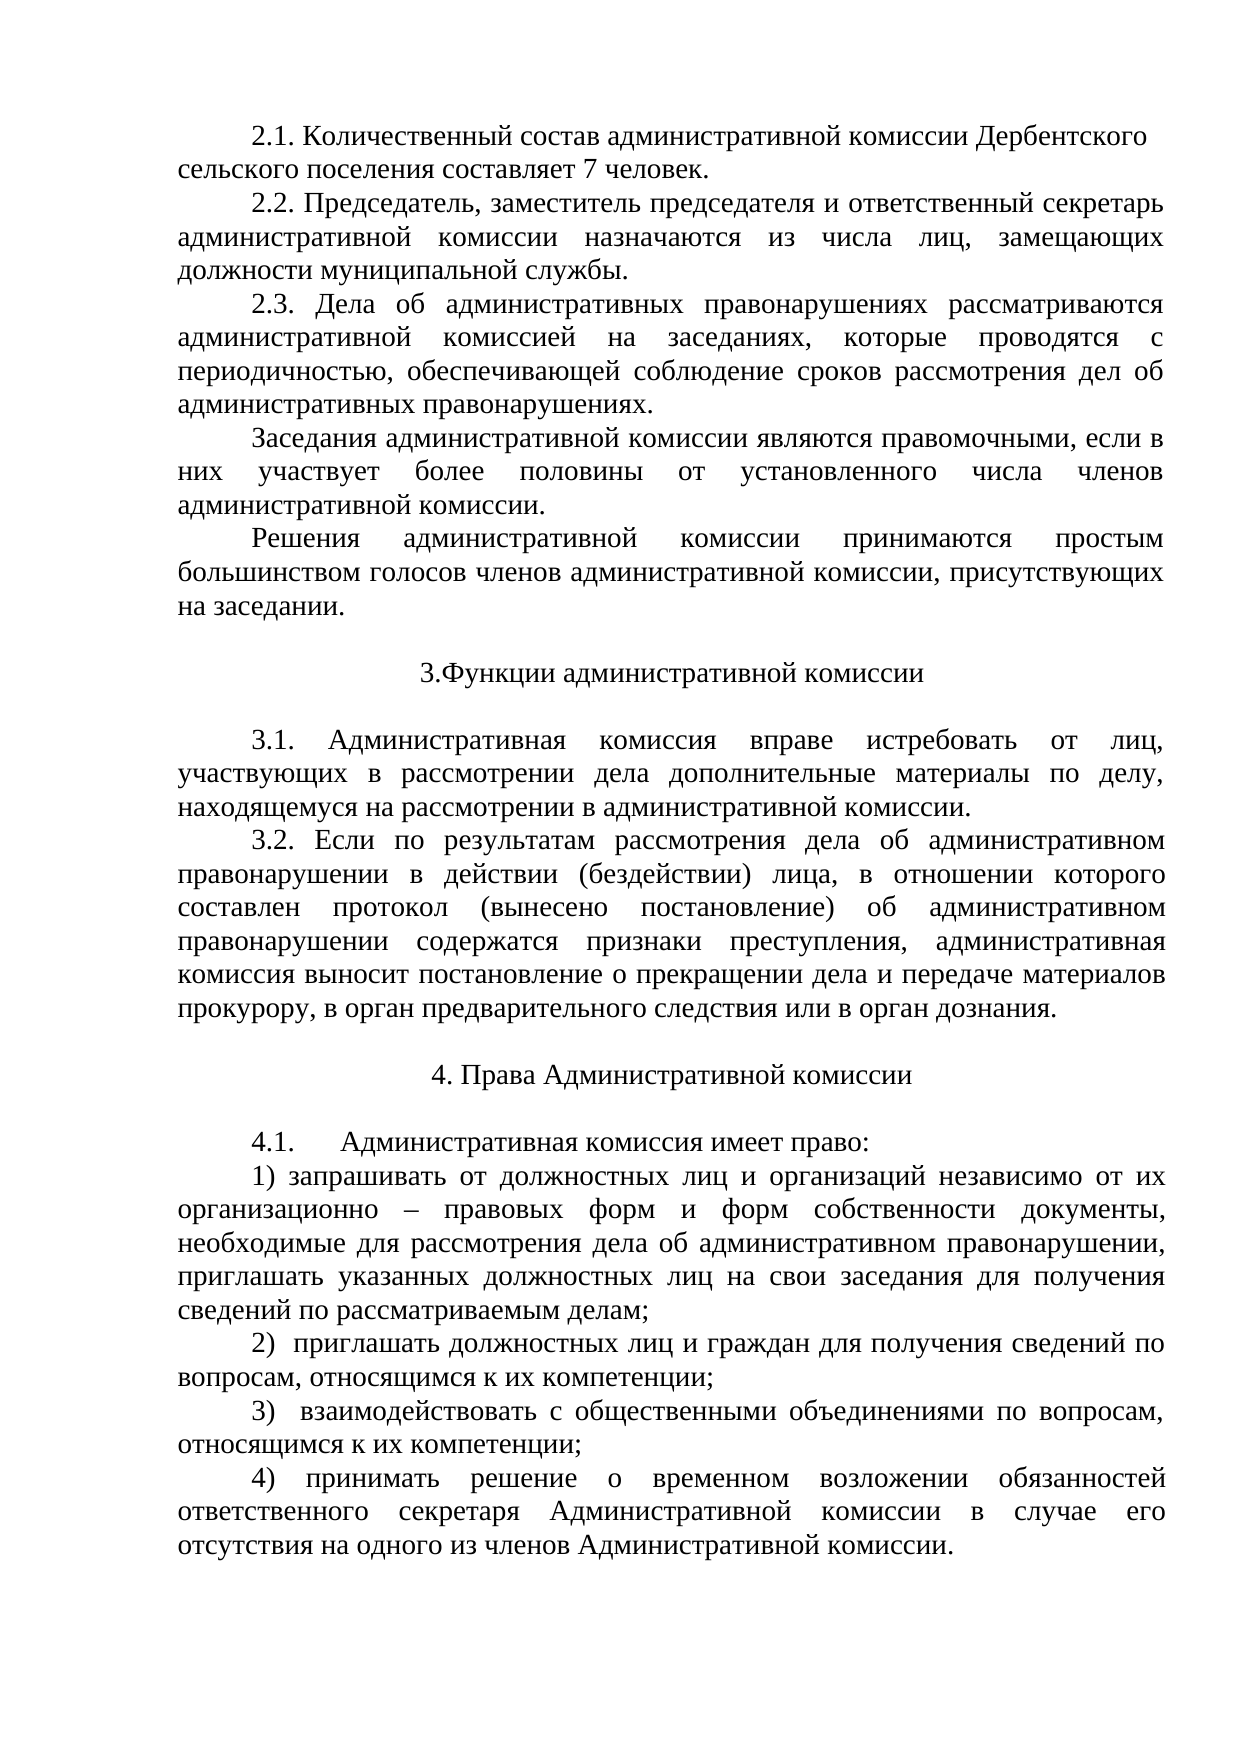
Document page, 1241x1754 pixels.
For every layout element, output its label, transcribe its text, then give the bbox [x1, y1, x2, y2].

text 2.1. Количественный состав административной комиссии Дербентского сельского поселения составляет 7 человек. [177, 118, 1164, 185]
text 3.2. Если по результатам рассмотрения дела об административном правонарушении в действии (бездействии) лица, в отношении которого составлен протокол (вынесено постановление) об административном правонарушении содержатся признаки преступления, административная комиссия выносит постановление о прекращении дела и передаче материалов прокурору, в орган предварительного следствия или в орган дознания. [177, 822, 1167, 1024]
text 4. Права Административной комиссии [177, 1057, 1167, 1091]
text 2.3. Дела об административных правонарушениях рассматриваются административной комиссией на заседаниях, которые проводятся с периодичностью, обеспечивающей соблюдение сроков рассмотрения дел об административных правонарушениях. [177, 286, 1164, 420]
text 3.Функции административной комиссии [177, 655, 1167, 688]
text 3.1. Административная комиссия вправе истребовать от лиц, участвующих в рассмотрении дела дополнительные материалы по делу, находящемуся на рассмотрении в административной комиссии. [177, 722, 1164, 822]
text Заседания административной комиссии являются правомочными, если в них участвует более половины от установленного числа членов административной комиссии. [177, 420, 1164, 521]
text Решения административной комиссии принимаются простым большинством голосов членов административной комиссии, присутствующих на заседании. [177, 521, 1164, 621]
text 2.2. Председатель, заместитель председателя и ответственный секретарь административной комиссии назначаются из числа лиц, замещающих должности муниципальной службы. [177, 185, 1164, 286]
text 4.1. Административная комиссия имеет право: [177, 1124, 1167, 1158]
text 2) приглашать должностных лиц и граждан для получения сведений по вопросам, относящимся к их компетенции; [177, 1326, 1167, 1393]
text 3) взаимодействовать с общественными объединениями по вопросам, относящимся к их компетенции; [177, 1393, 1164, 1460]
text 4) принимать решение о временном возложении обязанностей ответственного секретаря Административной комиссии в случае его отсутствия на одного из членов Административной комиссии. [177, 1460, 1167, 1560]
text 1) запрашивать от должностных лиц и организаций независимо от их организационно – правовых форм и форм собственности документы, необходимые для рассмотрения дела об административном правонарушении, приглашать указанных должностных лиц на свои заседания для получения сведений по рассматриваемым делам; [177, 1158, 1167, 1326]
